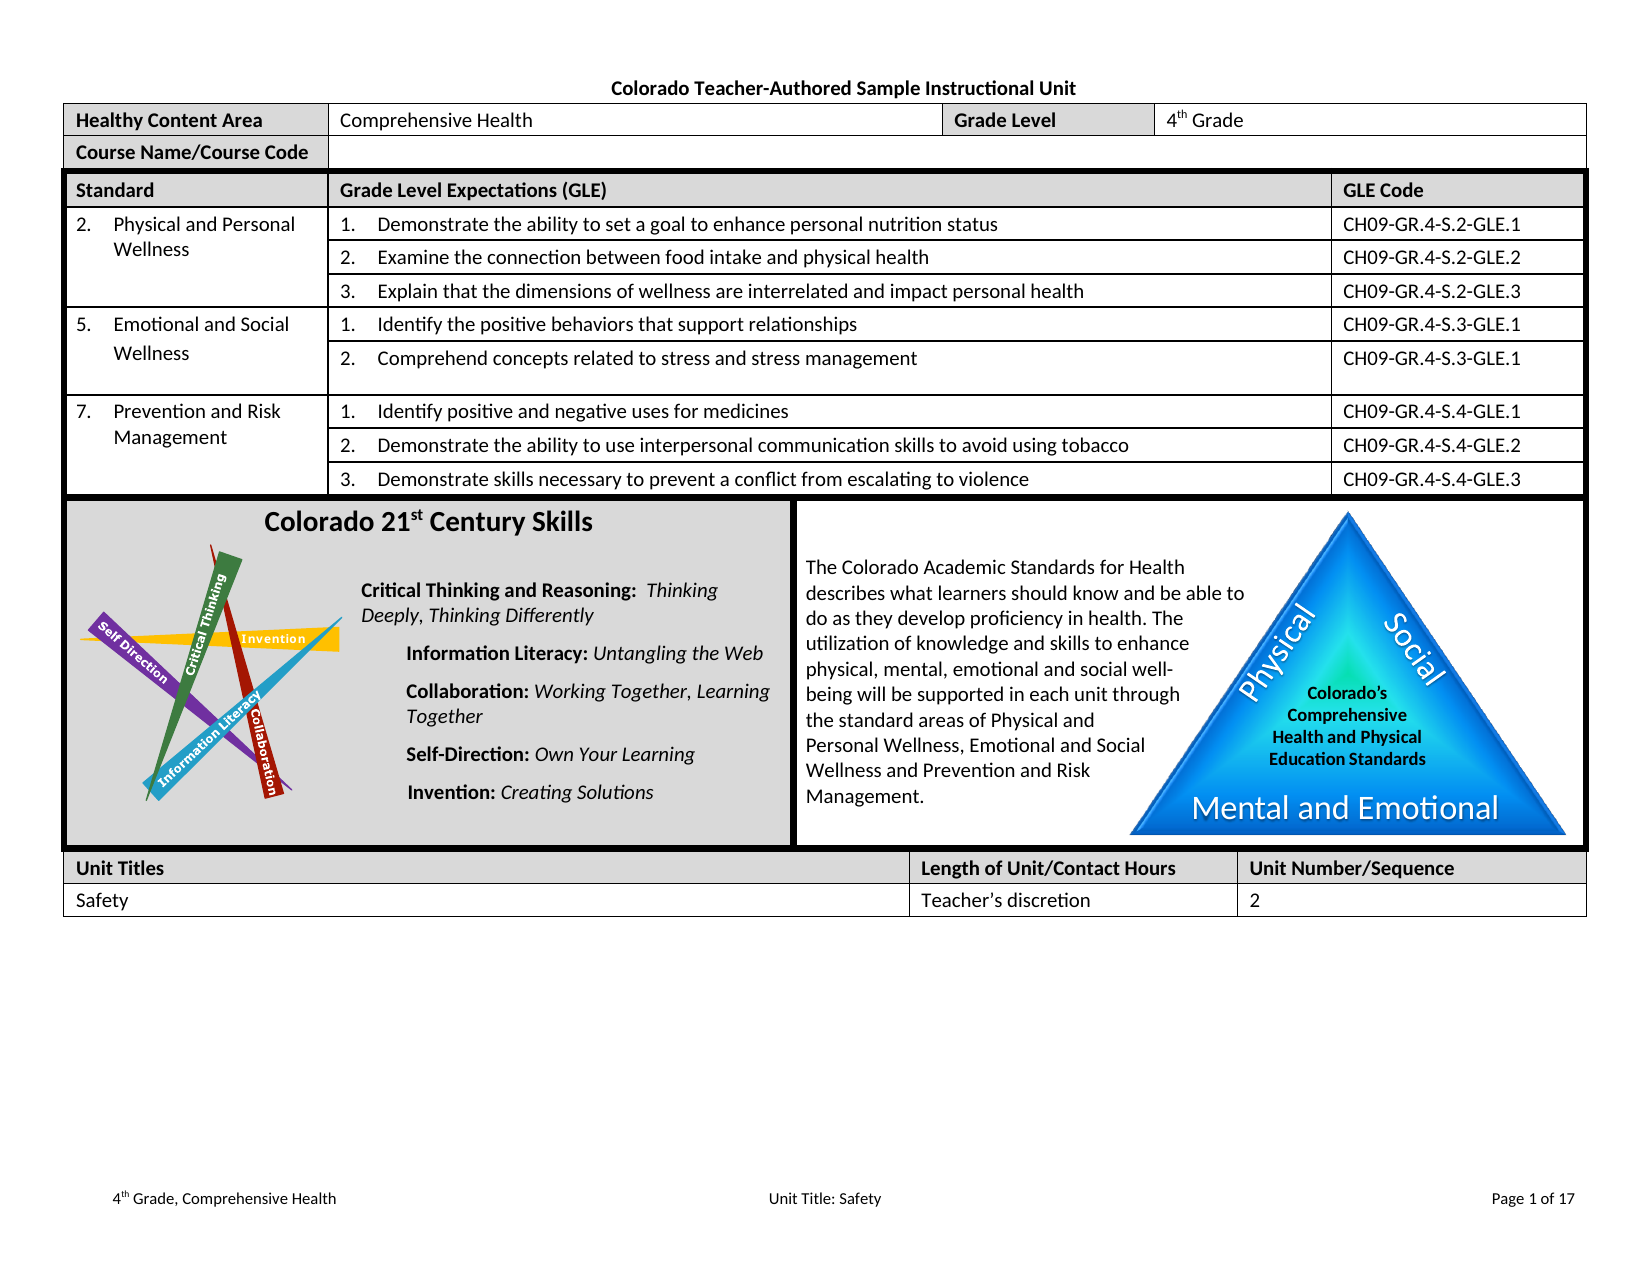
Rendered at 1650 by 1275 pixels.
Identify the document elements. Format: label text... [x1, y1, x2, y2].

table_cell Unit Number/Sequence [1238, 852, 1586, 883]
table_cell Identify the positive behaviors that support relationships [329, 308, 1331, 340]
table_cell Demonstrate skills necessary to prevent a conflict from escalating to violence [329, 463, 1331, 494]
table_cell Emotional and Social Wellness [67, 308, 327, 394]
table_cell Explain that the dimensions of wellness are interrelated and impact personal health [329, 275, 1331, 306]
table_cell Identify positive and negative uses for medicines [329, 396, 1331, 427]
table_cell CH09-GR.4-S.2-GLE.2 [1332, 241, 1583, 273]
table_cell Teacher’s discretion [910, 884, 1237, 916]
table_header Comprehensive Health [329, 104, 942, 135]
table_header Healthy Content Area [64, 104, 328, 135]
table_cell Comprehend concepts related to stress and stress management [329, 342, 1331, 394]
table_cell Standard [67, 174, 327, 206]
table_cell Course Name/Course Code [64, 136, 328, 168]
table_cell CH09-GR.4-S.2-GLE.1 [1332, 208, 1583, 239]
table_cell Safety [64, 884, 909, 916]
table_cell CH09-GR.4-S.4-GLE.1 [1332, 396, 1583, 427]
table_cell Demonstrate the ability to use interpersonal communication skills to avoid using tobacco [329, 429, 1331, 461]
table_cell Length of Unit/Contact Hours [910, 852, 1237, 883]
table_cell [329, 136, 1586, 168]
table_cell CH09-GR.4-S.4-GLE.2 [1332, 429, 1583, 461]
table_cell CH09-GR.4-S.4-GLE.3 [1332, 463, 1583, 494]
table_cell 2 [1238, 884, 1586, 916]
table_cell Colorado 21st Century Skills Critical Thinking and Reasoning: Thinking Deeply, Thinking Differently Information Literacy: Untangling the Web Collaboration: Working Together, Learning Together Self-Direction: Own Your Learning Invention: Creating Solutions [67, 501, 790, 845]
table_cell Prevention and Risk Management [67, 396, 327, 494]
table_cell Grade Level Expectations (GLE) [329, 174, 1331, 206]
table_cell CH09-GR.4-S.3-GLE.1 [1332, 342, 1583, 394]
table_cell The Colorado Academic Standards for Health describes what learners should know and be able to do as they develop proficiency in health. The utilization of knowledge and skills to enhance physical, mental, emotional and social well-being will be supported in each unit through the standard areas of Physical and Personal Wellness, Emotional and Social Wellness and Prevention and Risk Management. [797, 501, 1583, 845]
table_cell Physical and Personal Wellness [67, 208, 327, 306]
table_cell Unit Titles [64, 852, 909, 883]
table_cell Demonstrate the ability to set a goal to enhance personal nutrition status [329, 208, 1331, 239]
table_cell Examine the connection between food intake and physical health [329, 241, 1331, 273]
table_header Grade Level [943, 104, 1154, 135]
table_cell CH09-GR.4-S.2-GLE.3 [1332, 275, 1583, 306]
table_cell CH09-GR.4-S.3-GLE.1 [1332, 308, 1583, 340]
table_cell GLE Code [1332, 174, 1583, 206]
table_header 4th Grade [1155, 104, 1586, 135]
